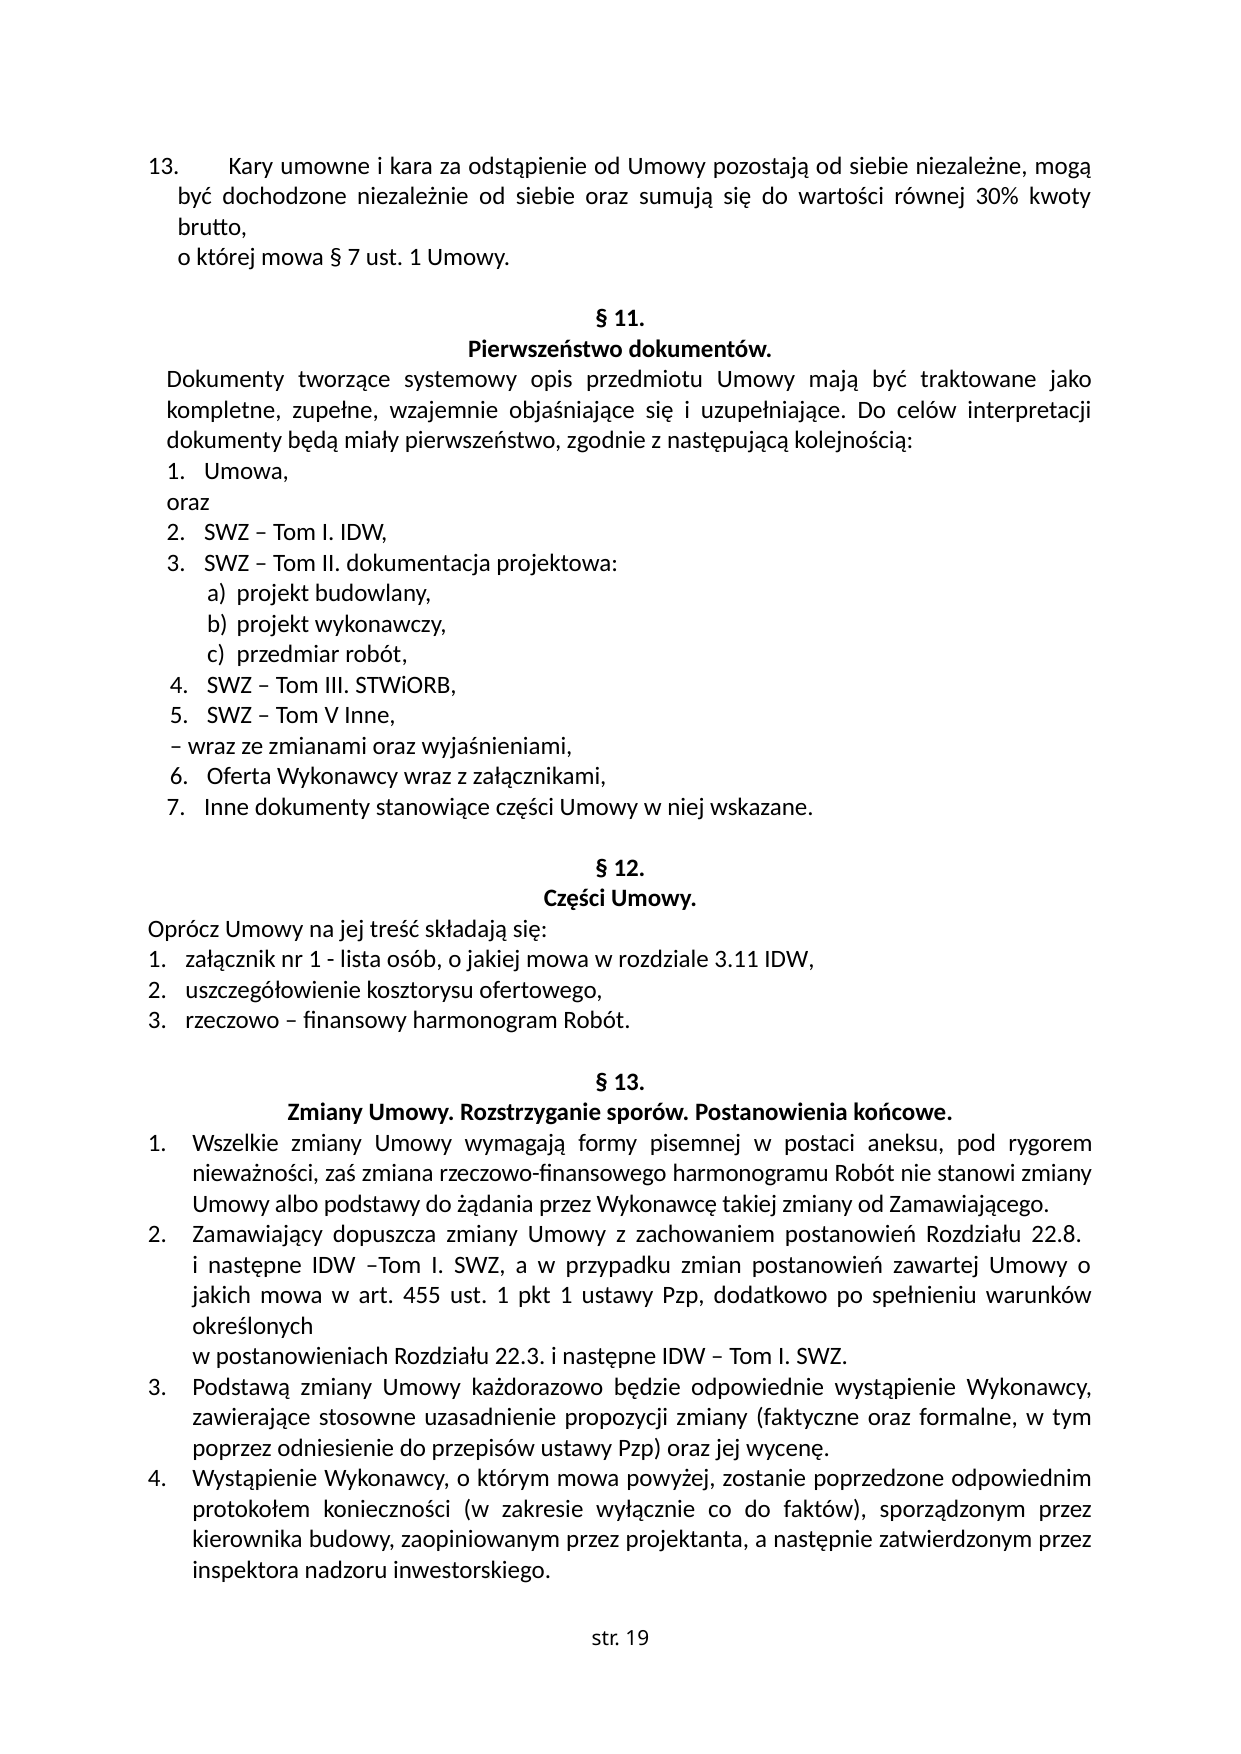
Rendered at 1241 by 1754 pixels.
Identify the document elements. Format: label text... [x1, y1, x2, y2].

subtitle Zmiany Umowy. Rozstrzyganie sporów. Postanowienia końcowe. [148, 1096, 1093, 1127]
list Umowa, [166, 455, 1093, 486]
list SWZ – Tom II. dokumentacja projektowa: [166, 547, 1093, 577]
text § 11. [148, 303, 1093, 333]
list SWZ – Tom I. IDW, [166, 516, 1093, 547]
text oraz [166, 486, 1093, 516]
list załącznik nr 1 - lista osób, o jakiej mowa w rozdziale 3.11 IDW, [148, 943, 1093, 974]
subtitle Pierwszeństwo dokumentów. [148, 333, 1093, 364]
list Wszelkie zmiany Umowy wymagają formy pisemnej w postaci aneksu, pod rygorem nieważności, zaś zmiana rzeczowo-finansowego harmonogramu Robót nie stanowi zmiany Umowy albo podstawy do żądania przez Wykonawcę takiej zmiany od Zamawiającego. [148, 1127, 1093, 1218]
list Oferta Wykonawcy wraz z załącznikami, [169, 760, 1093, 791]
text § 13. [148, 1066, 1093, 1096]
list SWZ – Tom V Inne, [169, 699, 1093, 730]
list uszczegółowienie kosztorysu ofertowego, [148, 974, 1093, 1004]
list SWZ – Tom III. STWiORB, [169, 669, 1093, 699]
list Kary umowne i kara za odstąpienie od Umowy pozostają od siebie niezależne, mogą być dochodzone niezależnie od siebie oraz sumują się do wartości równej 30% kwoty brutto, o której mowa § 7 ust. 1 Umowy. [148, 150, 1093, 272]
list Zamawiający dopuszcza zmiany Umowy z zachowaniem postanowień Rozdziału 22.8. i następne IDW –Tom I. SWZ, a w przypadku zmian postanowień zawartej Umowy o jakich mowa w art. 455 ust. 1 pkt 1 ustawy Pzp, dodatkowo po spełnieniu warunków określonych w postanowieniach Rozdziału 22.3. i następne IDW – Tom I. SWZ. [148, 1218, 1093, 1371]
list rzeczowo – finansowy harmonogram Robót. [148, 1004, 1093, 1035]
list przedmiar robót, [207, 638, 1093, 669]
list Wystąpienie Wykonawcy, o którym mowa powyżej, zostanie poprzedzone odpowiednim protokołem konieczności (w zakresie wyłącznie co do faktów), sporządzonym przez kierownika budowy, zaopiniowanym przez projektanta, a następnie zatwierdzonym przez inspektora nadzoru inwestorskiego. [148, 1462, 1093, 1584]
text – wraz ze zmianami oraz wyjaśnieniami, [169, 730, 1093, 760]
text § 12. [148, 852, 1093, 882]
list projekt budowlany, [207, 577, 1093, 608]
list Podstawą zmiany Umowy każdorazowo będzie odpowiednie wystąpienie Wykonawcy, zawierające stosowne uzasadnienie propozycji zmiany (faktyczne oraz formalne, w tym poprzez odniesienie do przepisów ustawy Pzp) oraz jej wycenę. [148, 1371, 1093, 1462]
subtitle Części Umowy. [148, 882, 1093, 913]
list Inne dokumenty stanowiące części Umowy w niej wskazane. [166, 791, 1093, 821]
text Oprócz Umowy na jej treść składają się: [148, 913, 1093, 943]
list projekt wykonawczy, [207, 608, 1093, 638]
text Dokumenty tworzące systemowy opis przedmiotu Umowy mają być traktowane jako kompletne, zupełne, wzajemnie objaśniające się i uzupełniające. Do celów interpretacji dokumenty będą miały pierwszeństwo, zgodnie z następującą kolejnością: [166, 364, 1093, 455]
